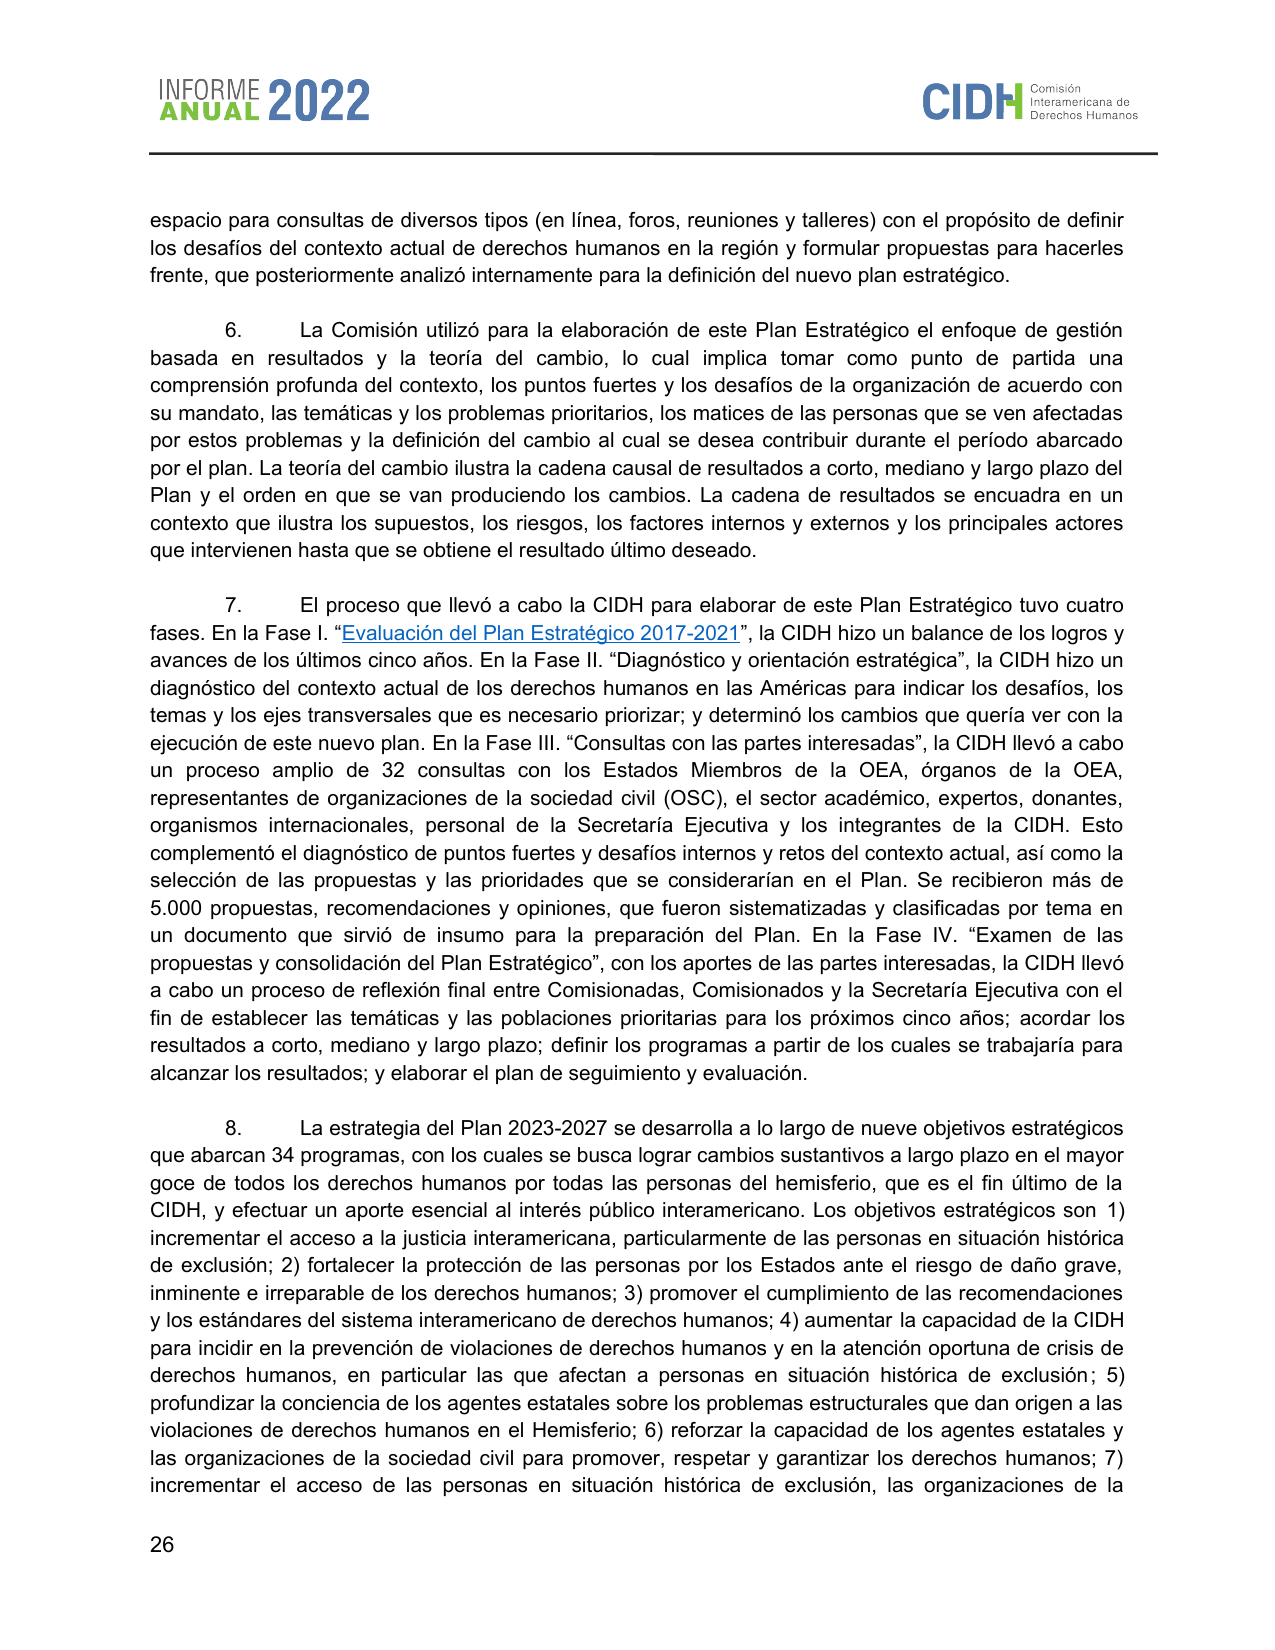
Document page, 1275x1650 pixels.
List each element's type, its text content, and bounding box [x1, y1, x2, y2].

list La Comisión utilizó para la elaboración de este Plan Estratégico el enfoque de gestión basada en resultados y la teoría del cambio, lo cual implica tomar como punto de partida una comprensión profunda del contexto, los puntos fuertes y los desafíos de la organización de acuerdo con su mandato, las temáticas y los problemas prioritarios, los matices de las personas que se ven afectadas por estos problemas y la definición del cambio al cual se desea contribuir durante el período abarcado por el plan. La teoría del cambio ilustra la cadena causal de resultados a corto, mediano y largo plazo del Plan y el orden en que se van produciendo los cambios. La cadena de resultados se encuadra en un contexto que ilustra los supuestos, los riesgos, los factores internos y externos y los principales actores que intervienen hasta que se obtiene el resultado último deseado. [150, 318, 1125, 562]
list El proceso que llevó a cabo la CIDH para elaborar de este Plan Estratégico tuvo cuatro fases. En la Fase I. “Evaluación del Plan Estratégico 2017-2021”, la CIDH hizo un balance de los logros y avances de los últimos cinco años. En la Fase II. “Diagnóstico y orientación estratégica”, la CIDH hizo un diagnóstico del contexto actual de los derechos humanos en las Américas para indicar los desafíos, los temas y los ejes transversales que es necesario priorizar; y determinó los cambios que quería ver con la ejecución de este nuevo plan. En la Fase III. “Consultas con las partes interesadas”, la CIDH llevó a cabo un proceso amplio de 32 consultas con los Estados Miembros de la OEA, órganos de la OEA, representantes de organizaciones de la sociedad civil (OSC), el sector académico, expertos, donantes, organismos internacionales, personal de la Secretaría Ejecutiva y los integrantes de la CIDH. Esto complementó el diagnóstico de puntos fuertes y desafíos internos y retos del contexto actual, así como la selección de las propuestas y las prioridades que se considerarían en el Plan. Se recibieron más de 5.000 propuestas, recomendaciones y opiniones, que fueron sistematizadas y clasificadas por tema en un documento que sirvió de insumo para la preparación del Plan. En la Fase IV. “Examen de las propuestas y consolidación del Plan Estratégico”, con los aportes de las partes interesadas, la CIDH llevó a cabo un proceso de reflexión final entre Comisionadas, Comisionados y la Secretaría Ejecutiva con el fin de establecer las temáticas y las poblaciones prioritarias para los próximos cinco años; acordar los resultados a corto, mediano y largo plazo; definir los programas a partir de los cuales se trabajaría para alcanzar los resultados; y elaborar el plan de seguimiento y evaluación. [150, 593, 1125, 1085]
picture [150, 73, 374, 126]
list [150, 208, 1125, 287]
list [150, 1116, 1125, 1497]
picture [914, 73, 1158, 130]
